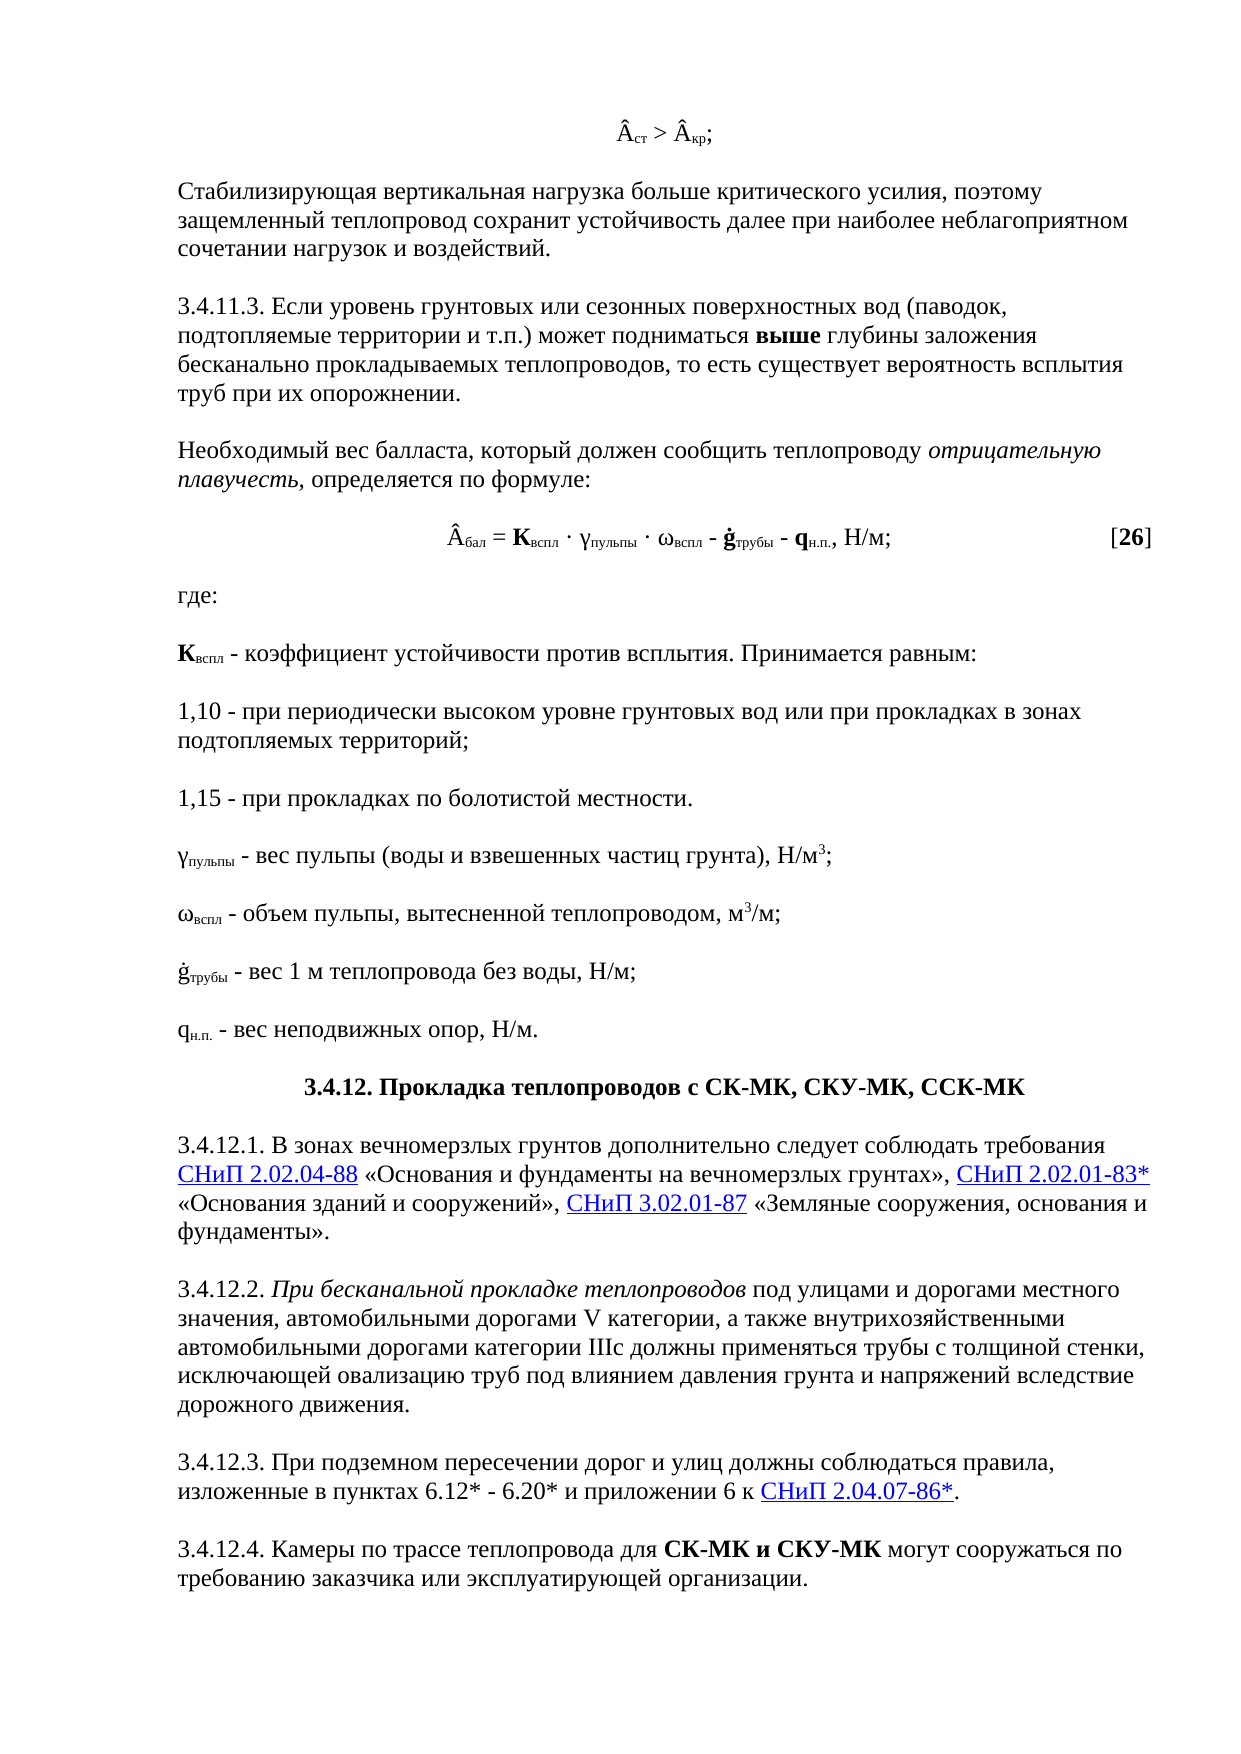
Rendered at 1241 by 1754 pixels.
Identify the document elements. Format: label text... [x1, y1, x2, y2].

text Необходимый вес балласта, который должен сообщить теплопроводу отрицательную плавучесть, определяется по формуле: [177, 436, 1152, 493]
text Стабилизирующая вертикальная нагрузка больше критического усилия, поэтому защемленный теплопровод сохранит устойчивость далее при наиболее неблагоприятном сочетании нагрузок и воздействий. [177, 176, 1152, 262]
text 3.4.12.4. Камеры по трассе теплопровода для СК-МК и СКУ-МК могут сооружаться по требованию заказчика или эксплуатирующей организации. [177, 1534, 1152, 1591]
text Âст > Âкр; [177, 118, 1152, 147]
text 3.4.11.3. Если уровень грунтовых или сезонных поверхностных вод (паводок, подтопляемые территории и т.п.) может подниматься выше глубины заложения бесканально прокладываемых теплопроводов, то есть существует вероятность всплытия труб при их опорожнении. [177, 291, 1152, 406]
text 3.4.12.3. При подземном пересечении дорог и улиц должны соблюдаться правила, изложенные в пунктах 6.12* - 6.20* и приложении 6 к СНиП 2.04.07-86*. [177, 1447, 1152, 1505]
text Âбал = Квспл · γпульпы · ωвспл - ġтрубы - qн.п., Н/м; [26] [177, 522, 1152, 551]
text ġтрубы - вес 1 м теплопровода без воды, Н/м; [177, 956, 1152, 985]
text qн.п. - вес неподвижных опор, Н/м. [177, 1014, 1152, 1043]
text 3.4.12. Прокладка теплопроводов с СК-МК, СКУ-МК, ССК-МК [177, 1072, 1152, 1101]
text 1,10 - при периодически высоком уровне грунтовых вод или при прокладках в зонах подтопляемых территорий; [177, 696, 1152, 753]
text где: [177, 580, 1152, 609]
text 3.4.12.2. При бесканальной прокладке теплопроводов под улицами и дорогами местного значения, автомобильными дорогами V категории, а также внутрихозяйственными автомобильными дорогами категории IIIс должны применяться трубы с толщиной стенки, исключающей овализацию труб под влиянием давления грунта и напряжений вследствие дорожного движения. [177, 1274, 1152, 1418]
text 1,15 - при прокладках по болотистой местности. [177, 783, 1152, 811]
text Квспл - коэффициент устойчивости против всплытия. Принимается равным: [177, 638, 1152, 667]
text 3.4.12.1. В зонах вечномерзлых грунтов дополнительно следует соблюдать требования СНиП 2.02.04-88 «Основания и фундаменты на вечномерзлых грунтах», СНиП 2.02.01-83* «Основания зданий и сооружений», СНиП 3.02.01-87 «Земляные сооружения, основания и фундаменты». [177, 1130, 1152, 1245]
text ωвспл - объем пульпы, вытесненной теплопроводом, м3/м; [177, 898, 1152, 927]
text γпульпы - вес пульпы (воды и взвешенных частиц грунта), Н/м3; [177, 841, 1152, 869]
